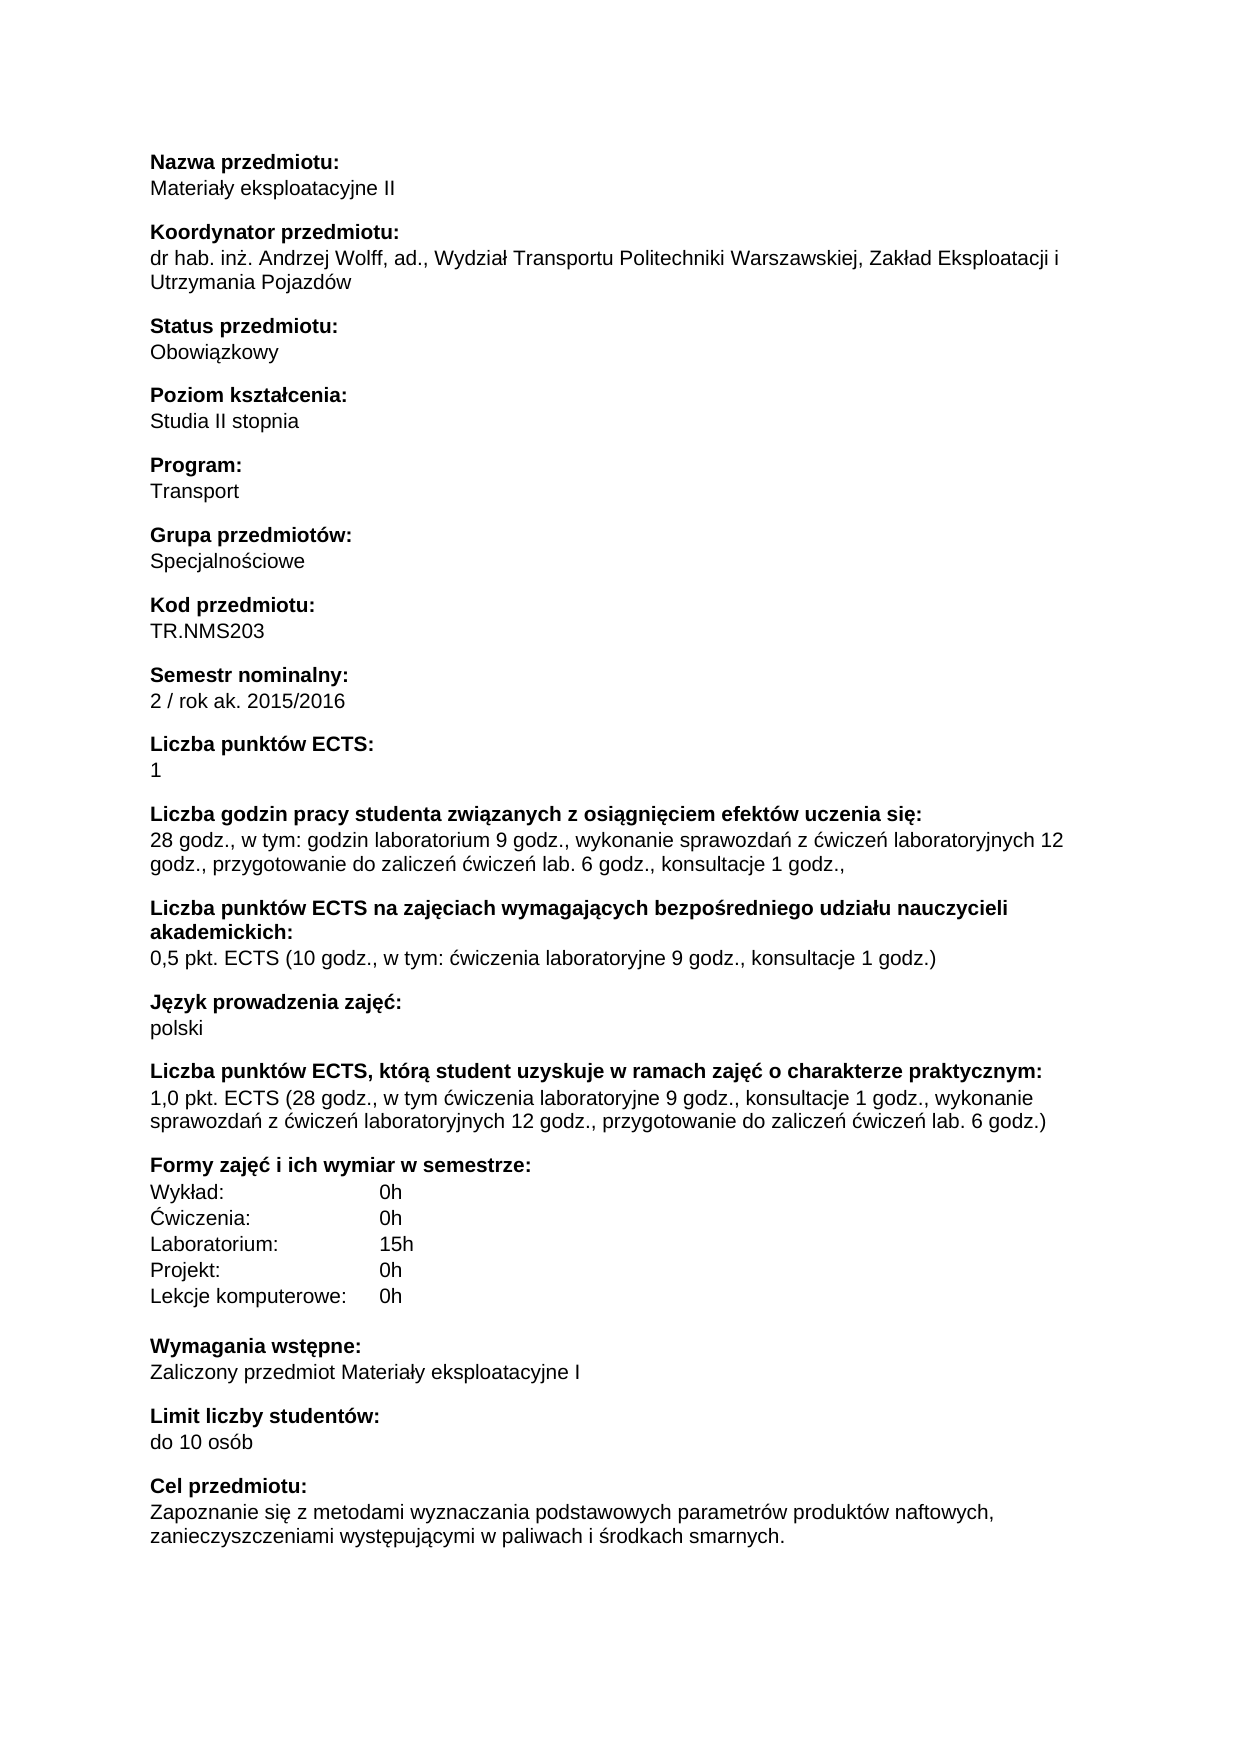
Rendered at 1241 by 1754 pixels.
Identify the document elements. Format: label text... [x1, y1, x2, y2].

table_cell Lekcje komputerowe: [140, 1284, 367, 1308]
table_header Wykład: [140, 1180, 367, 1204]
text Liczba punktów ECTS: [150, 732, 1090, 756]
text Status przedmiotu: [150, 313, 1090, 337]
text Nazwa przedmiotu: [150, 150, 1090, 174]
text 1 [150, 758, 1090, 782]
text Koordynator przedmiotu: [150, 220, 1090, 244]
table_cell 0h [369, 1282, 597, 1308]
text 0,5 pkt. ECTS (10 godz., w tym: ćwiczenia laboratoryjne 9 godz., konsultacje 1 godz.) [150, 946, 1090, 970]
table_cell 15h [369, 1230, 597, 1256]
text Obowiązkowy [150, 339, 1090, 363]
text Cel przedmiotu: [150, 1473, 1090, 1497]
text Poziom kształcenia: [150, 383, 1090, 407]
text TR.NMS203 [150, 619, 1090, 643]
text Kod przedmiotu: [150, 593, 1090, 617]
text polski [150, 1016, 1090, 1039]
text 28 godz., w tym: godzin laboratorium 9 godz., wykonanie sprawozdań z ćwiczeń laboratoryjnych 12 godz., przygotowanie do zaliczeń ćwiczeń lab. 6 godz., konsultacje 1 godz., [150, 828, 1090, 876]
table_cell Laboratorium: [140, 1232, 367, 1256]
text Liczba punktów ECTS na zajęciach wymagających bezpośredniego udziału nauczycieli akademickich: [150, 896, 1090, 944]
text Zapoznanie się z metodami wyznaczania podstawowych parametrów produktów naftowych, zanieczyszczeniami występującymi w paliwach i środkach smarnych. [150, 1499, 1090, 1547]
text Studia II stopnia [150, 409, 1090, 433]
text Liczba punktów ECTS, którą student uzyskuje w ramach zajęć o charakterze praktycznym: [150, 1059, 1090, 1083]
table_cell 0h [369, 1204, 597, 1230]
text Semestr nominalny: [150, 662, 1090, 686]
text Zaliczony przedmiot Materiały eksploatacyjne I [150, 1360, 1090, 1384]
table_header 0h [369, 1180, 597, 1204]
text Limit liczby studentów: [150, 1404, 1090, 1428]
text Liczba godzin pracy studenta związanych z osiągnięciem efektów uczenia się: [150, 802, 1090, 826]
text Język prowadzenia zajęć: [150, 989, 1090, 1013]
text dr hab. inż. Andrzej Wolff, ad., Wydział Transportu Politechniki Warszawskiej, Zakład Eksploatacji i Utrzymania Pojazdów [150, 246, 1090, 294]
text Specjalnościowe [150, 549, 1090, 573]
text Grupa przedmiotów: [150, 523, 1090, 547]
text 2 / rok ak. 2015/2016 [150, 688, 1090, 712]
table_cell Ćwiczenia: [140, 1206, 367, 1230]
text do 10 osób [150, 1430, 1090, 1454]
table_cell Projekt: [140, 1258, 367, 1282]
text 1,0 pkt. ECTS (28 godz., w tym ćwiczenia laboratoryjne 9 godz., konsultacje 1 godz., wykonanie sprawozdań z ćwiczeń laboratoryjnych 12 godz., przygotowanie do zaliczeń ćwiczeń lab. 6 godz.) [150, 1085, 1090, 1133]
text Formy zajęć i ich wymiar w semestrze: [150, 1153, 1090, 1177]
table_cell 0h [369, 1256, 597, 1282]
text Transport [150, 479, 1090, 503]
text Wymagania wstępne: [150, 1334, 1090, 1358]
text Materiały eksploatacyjne II [150, 176, 1090, 200]
text Program: [150, 453, 1090, 477]
